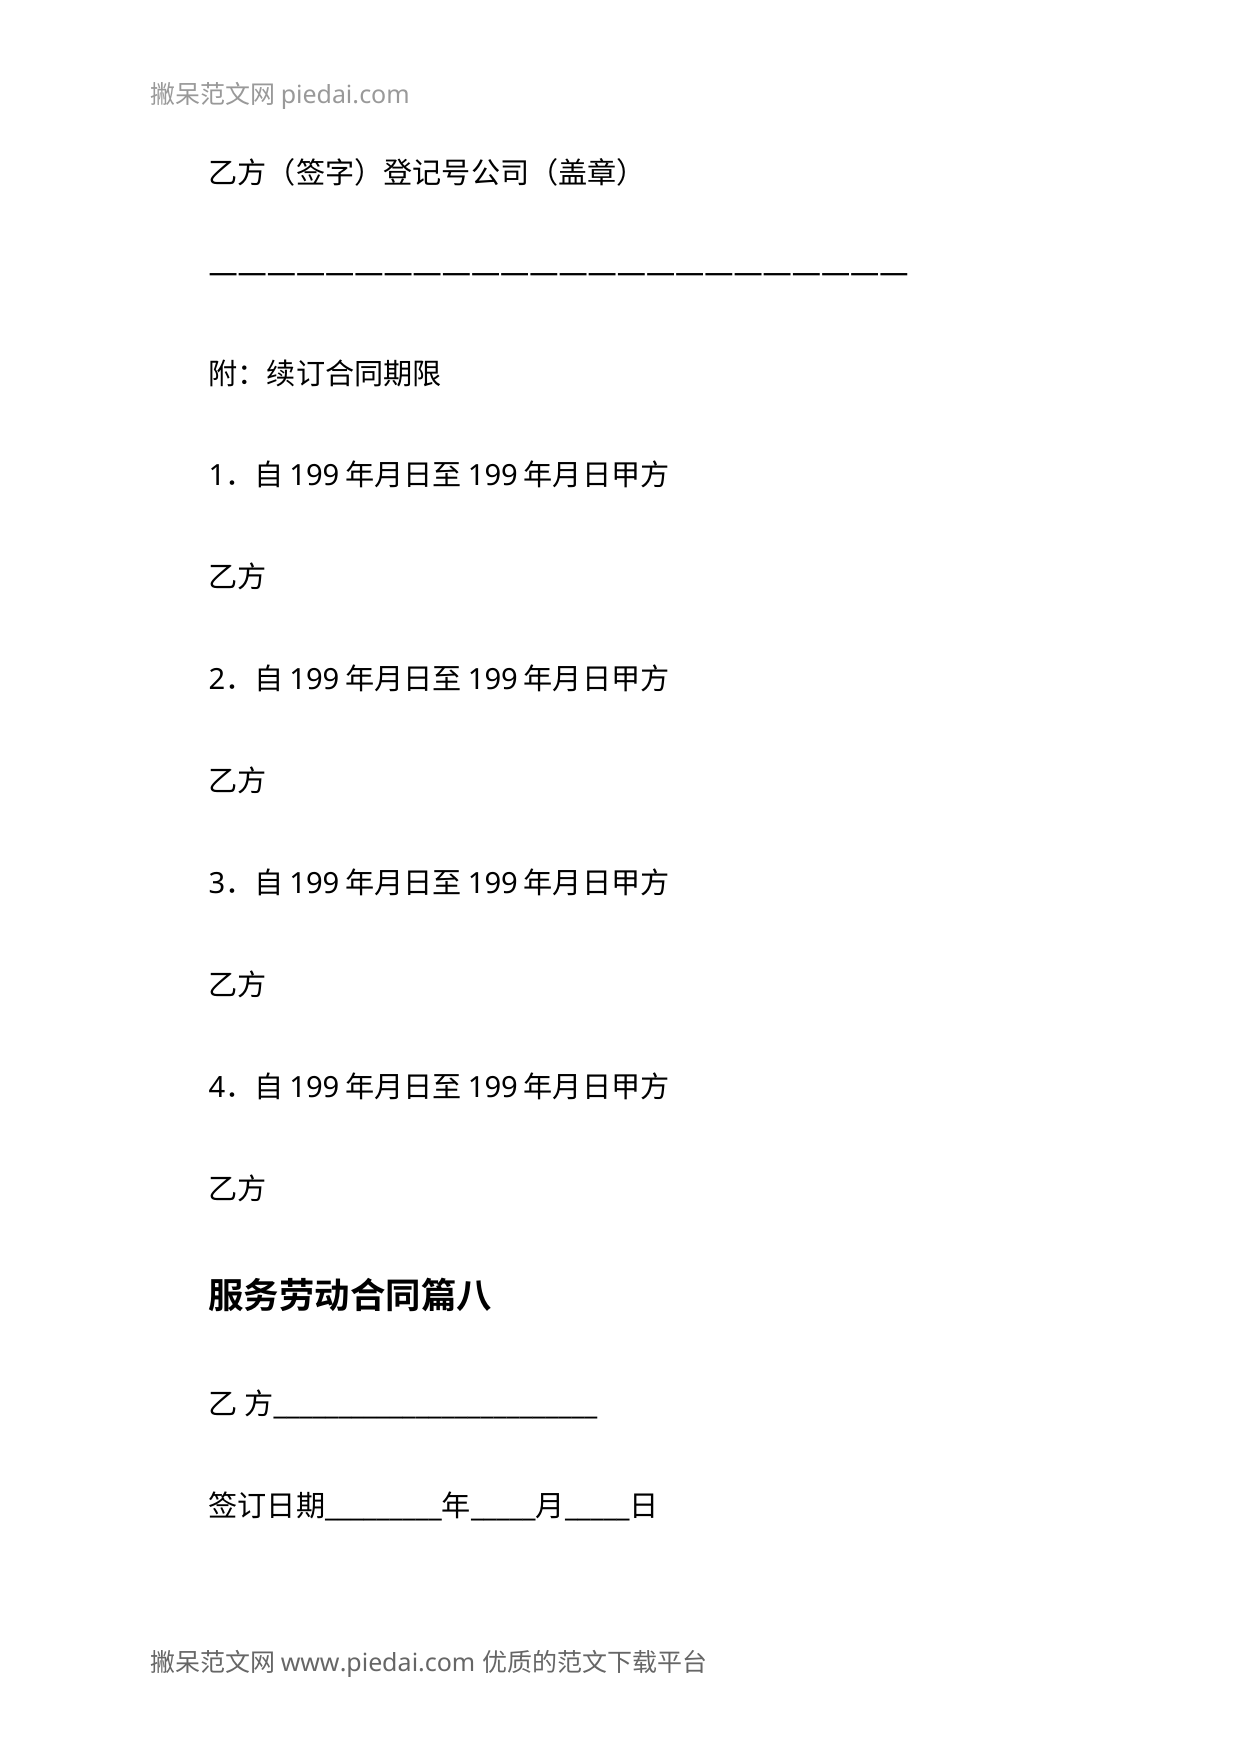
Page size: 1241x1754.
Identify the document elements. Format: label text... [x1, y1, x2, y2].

text 4．自199年月日至199年月日甲方 [150, 1063, 1090, 1106]
text 乙方 [150, 961, 1090, 1004]
text 附：续订合同期限 [150, 350, 1090, 392]
text 2．自199年月日至199年月日甲方 [150, 656, 1090, 698]
text 乙方 [150, 554, 1090, 596]
text 乙方 [150, 758, 1090, 800]
text ———————————————————————— [150, 252, 1090, 291]
text 签订日期_________年_____月_____日 [150, 1482, 1090, 1525]
text 1．自199年月日至199年月日甲方 [150, 452, 1090, 494]
text 服务劳动合同篇八 [150, 1267, 1090, 1318]
text 乙方（签字）登记号公司（盖章） [150, 150, 1090, 192]
text 乙方 [150, 1165, 1090, 1207]
text 3．自199年月日至199年月日甲方 [150, 859, 1090, 902]
text 乙 方_________________________ [150, 1380, 1090, 1423]
